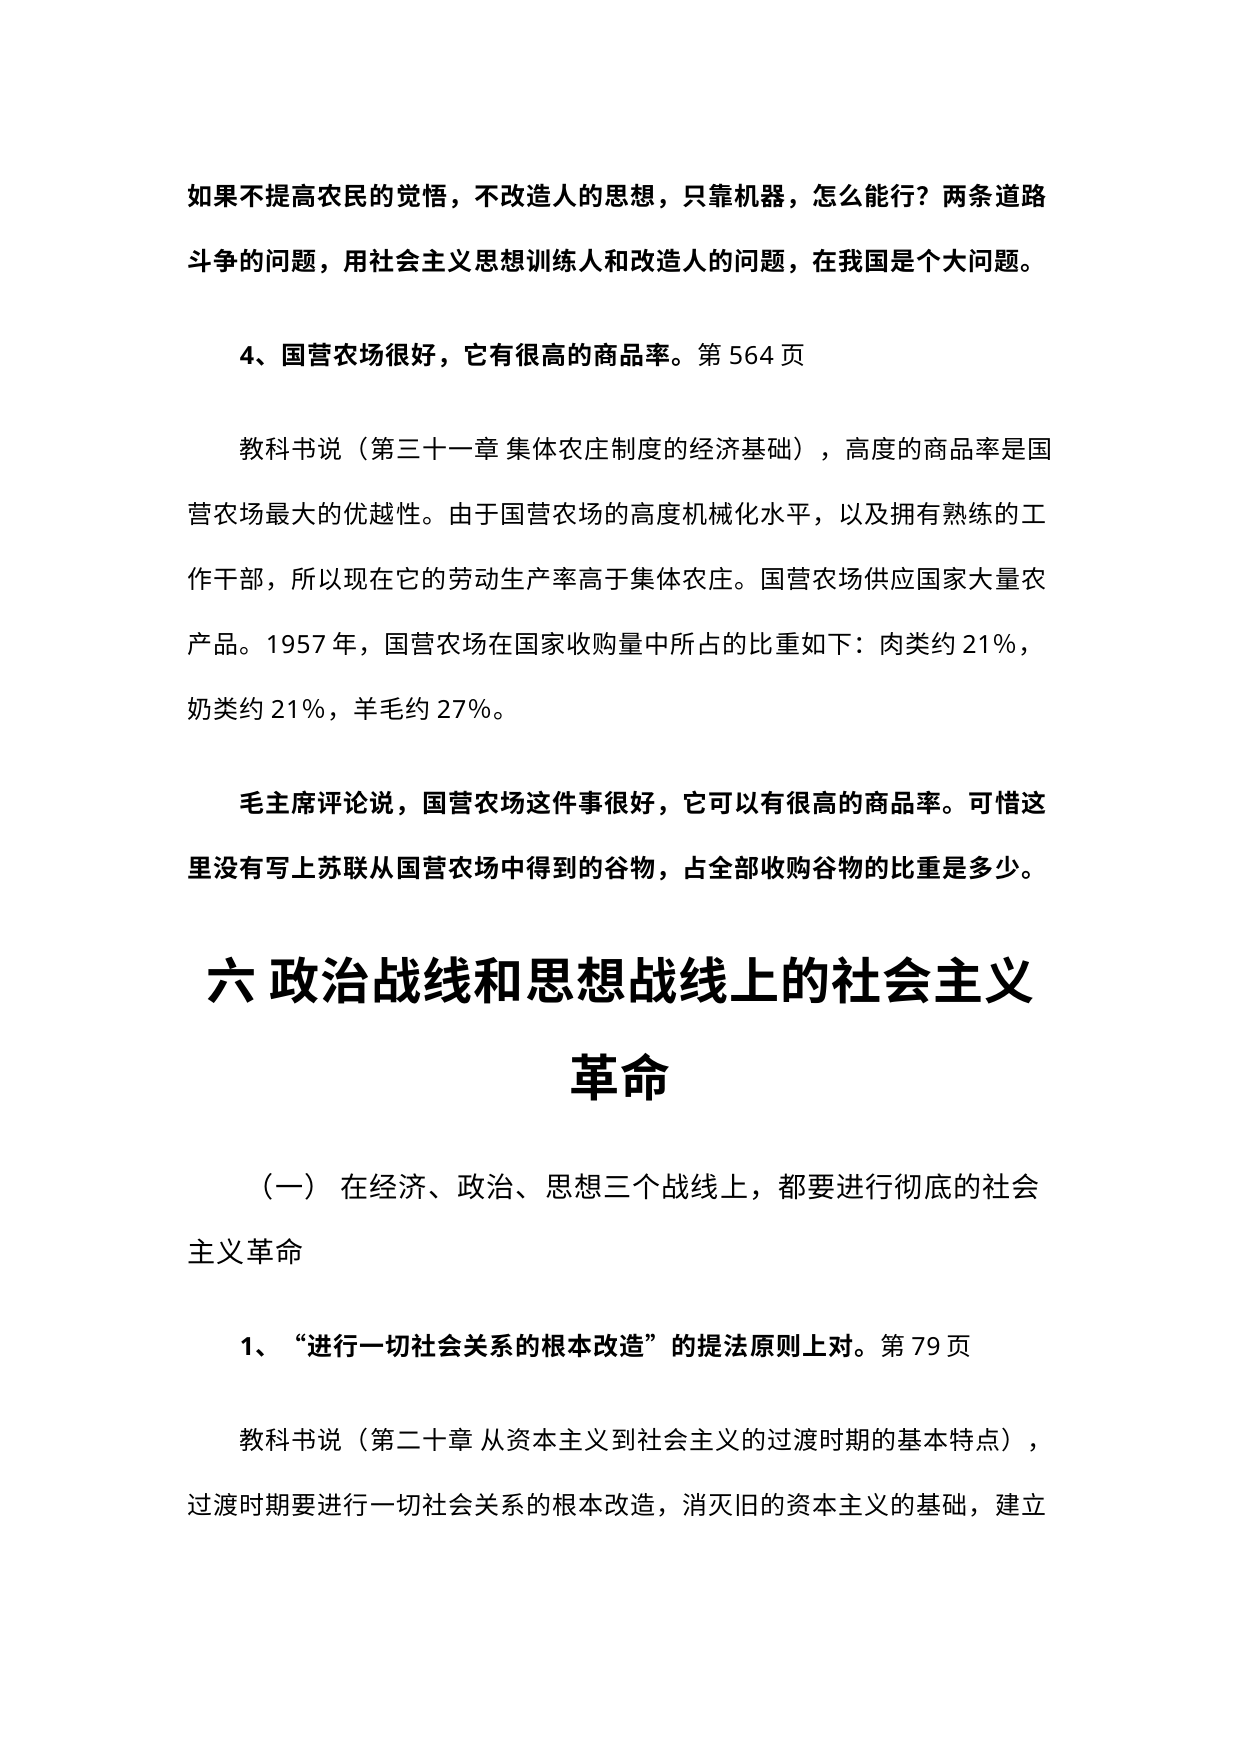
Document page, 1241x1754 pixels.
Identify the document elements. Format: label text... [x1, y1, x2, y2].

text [187, 1406, 1053, 1536]
text （一） 在经济、政治、思想三个战线上，都要进行彻底的社会主义革命 [187, 1153, 1053, 1283]
text 1、“进行一切社会关系的根本改造”的提法原则上对。第79页 [187, 1312, 1053, 1377]
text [187, 162, 1053, 292]
text 教科书说（第三十一章 集体农庄制度的经济基础），高度的商品率是国营农场最大的优越性。由于国营农场的高度机械化水平，以及拥有熟练的工作干部，所以现在它的劳动生产率高于集体农庄。国营农场供应国家大量农产品。1957年，国营农场在国家收购量中所占的比重如下：肉类约21％，奶类约21％，羊毛约27％。 [187, 415, 1053, 740]
text 4、国营农场很好，它有很高的商品率。第564页 [187, 321, 1053, 386]
text 毛主席评论说，国营农场这件事很好，它可以有很高的商品率。可惜这里没有写上苏联从国营农场中得到的谷物，占全部收购谷物的比重是多少。 [187, 769, 1053, 899]
text 六 政治战线和思想战线上的社会主义革命 [187, 929, 1053, 1124]
